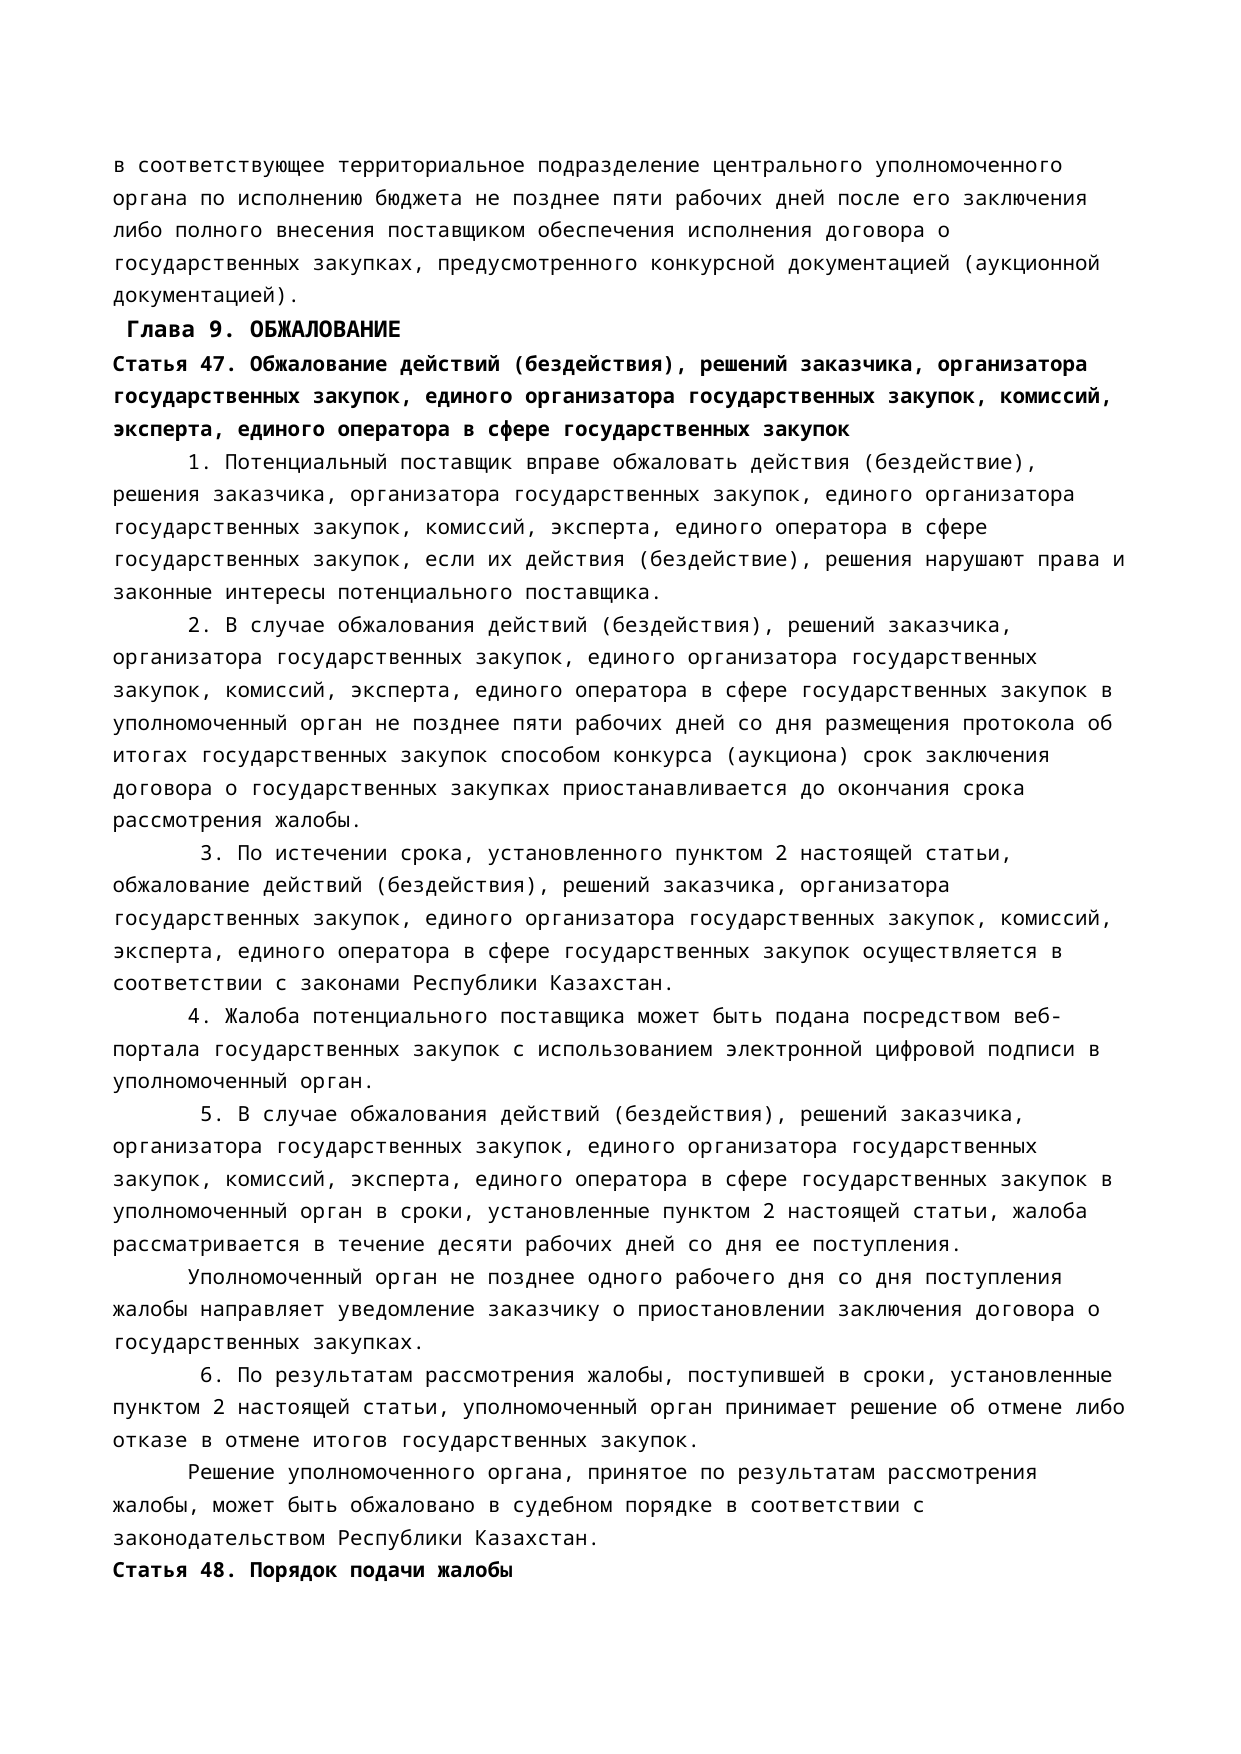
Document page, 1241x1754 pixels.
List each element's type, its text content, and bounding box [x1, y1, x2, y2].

text 3. По истечении срока, установленного пунктом 2 настоящей статьи, обжалование действий (бездействия), решений заказчика, организатора государственных закупок, единого организатора государственных закупок, комиссий, эксперта, единого оператора в сфере государственных закупок осуществляется в соответствии с законами Республики Казахстан. [112, 838, 1128, 997]
text 6. По результатам рассмотрения жалобы, поступившей в сроки, установленные пунктом 2 настоящей статьи, уполномоченный орган принимает решение об отмене либо отказе в отмене итогов государственных закупок. [112, 1360, 1128, 1453]
text 2. В случае обжалования действий (бездействия), решений заказчика, организатора государственных закупок, единого организатора государственных закупок, комиссий, эксперта, единого оператора в сфере государственных закупок в уполномоченный орган не позднее пяти рабочих дней со дня размещения протокола об итогах государственных закупок способом конкурса (аукциона) срок заключения договора о государственных закупках приостанавливается до окончания срока рассмотрения жалобы. [112, 610, 1128, 834]
text Статья 48. Порядок подачи жалобы [112, 1555, 1128, 1584]
text Статья 47. Обжалование действий (бездействия), решений заказчика, организатора государственных закупок, единого организатора государственных закупок, комиссий, эксперта, единого оператора в сфере государственных закупок [112, 349, 1128, 443]
text 4. Жалоба потенциального поставщика может быть подана посредством веб-портала государственных закупок с использованием электронной цифровой подписи в уполномоченный орган. [112, 1001, 1128, 1095]
text Глава 9. ОБЖАЛОВАНИЕ [112, 313, 1128, 344]
text Уполномоченный орган не позднее одного рабочего дня со дня поступления жалобы направляет уведомление заказчику о приостановлении заключения договора о государственных закупках. [112, 1262, 1128, 1356]
text 1. Потенциальный поставщик вправе обжаловать действия (бездействие), решения заказчика, организатора государственных закупок, единого организатора государственных закупок, комиссий, эксперта, единого оператора в сфере государственных закупок, если их действия (бездействие), решения нарушают права и законные интересы потенциального поставщика. [112, 447, 1128, 606]
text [112, 150, 1128, 309]
text 5. В случае обжалования действий (бездействия), решений заказчика, организатора государственных закупок, единого организатора государственных закупок, комиссий, эксперта, единого оператора в сфере государственных закупок в уполномоченный орган в сроки, установленные пунктом 2 настоящей статьи, жалоба рассматривается в течение десяти рабочих дней со дня ее поступления. [112, 1099, 1128, 1258]
text Решение уполномоченного органа, принятое по результатам рассмотрения жалобы, может быть обжаловано в судебном порядке в соответствии с законодательством Республики Казахстан. [112, 1457, 1128, 1551]
